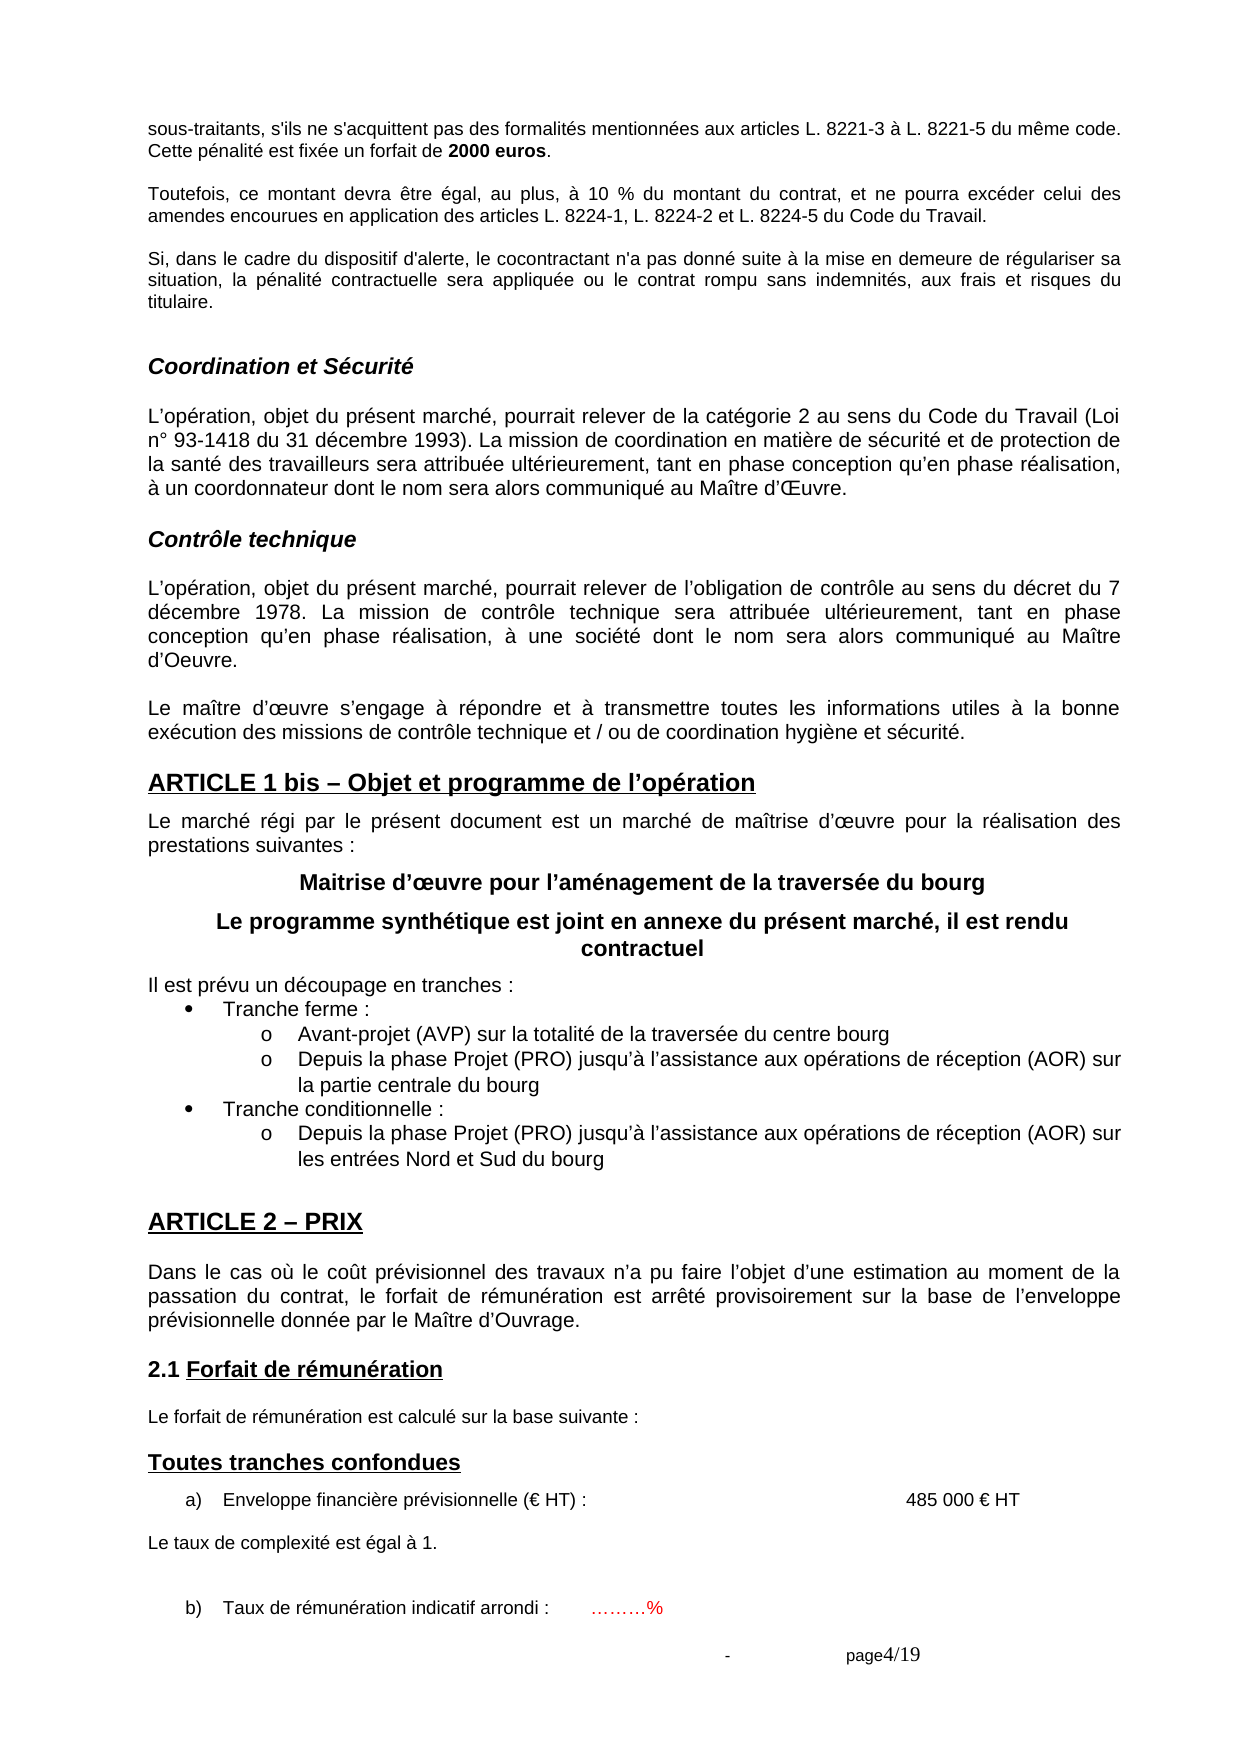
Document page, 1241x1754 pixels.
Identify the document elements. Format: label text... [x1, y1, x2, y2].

text 2.1 Forfait de rémunération [148, 1356, 1122, 1382]
list Depuis la phase Projet (PRO) jusqu’à l’assistance aux opérations de réception (AOR) sur les entrées Nord et Sud du bourg [260, 1121, 1122, 1171]
text L’opération, objet du présent marché, pourrait relever de l’obligation de contrôle au sens du décret du 7 décembre 1978. La mission de contrôle technique sera attribuée ultérieurement, tant en phase conception qu’en phase réalisation, à une société dont le nom sera alors communiqué au Maître d’Oeuvre. [148, 576, 1122, 672]
list Avant-projet (AVP) sur la totalité de la traversée du centre bourg [260, 1021, 1122, 1047]
text Toutes tranches confondues [148, 1449, 1122, 1476]
text Le programme synthétique est joint en annexe du présent marché, il est rendu contractuel [162, 908, 1122, 961]
list Taux de rémunération indicatif arrondi : ………% [185, 1597, 1122, 1618]
list Enveloppe financière prévisionnelle (€ HT) : 485 000 € HT [185, 1489, 1122, 1510]
text Maitrise d’œuvre pour l’aménagement de la traversée du bourg [162, 869, 1122, 896]
text Il est prévu un découpage en tranches : [148, 973, 1122, 997]
text Dans le cas où le coût prévisionnel des travaux n’a pu faire l’objet d’une estimation au moment de la passation du contrat, le forfait de rémunération est arrêté provisoirement sur la base de l’enveloppe prévisionnelle donnée par le Maître d’Ouvrage. [148, 1260, 1122, 1332]
subtitle ARTICLE 1 bis – Objet et programme de l’opération [148, 768, 1122, 796]
subtitle ARTICLE 2 – PRIX [148, 1207, 1122, 1236]
list Tranche conditionnelle : [185, 1097, 1122, 1121]
text Coordination et Sécurité [148, 353, 1122, 379]
text Le marché régi par le présent document est un marché de maîtrise d’œuvre pour la réalisation des prestations suivantes : [148, 809, 1122, 857]
text Si, dans le cadre du dispositif d'alerte, le cocontractant n'a pas donné suite à la mise en demeure de régulariser sa situation, la pénalité contractuelle sera appliquée ou le contrat rompu sans indemnités, aux frais et risques du titulaire. [148, 247, 1122, 312]
text Toutefois, ce montant devra être égal, au plus, à 10 % du montant du contrat, et ne pourra excéder celui des amendes encourues en application des articles L. 8224-1, L. 8224-2 et L. 8224-5 du Code du Travail. [148, 183, 1122, 226]
text Le forfait de rémunération est calculé sur la base suivante : [148, 1406, 1122, 1428]
text Le taux de complexité est égal à 1. [148, 1532, 1122, 1553]
text Contrôle technique [148, 526, 1122, 552]
list Depuis la phase Projet (PRO) jusqu’à l’assistance aux opérations de réception (AOR) sur la partie centrale du bourg [260, 1047, 1122, 1097]
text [148, 118, 1122, 161]
list Tranche ferme : [185, 997, 1122, 1021]
text Le maître d’œuvre s’engage à répondre et à transmettre toutes les informations utiles à la bonne exécution des missions de contrôle technique et / ou de coordination hygiène et sécurité. [148, 696, 1122, 744]
text L’opération, objet du présent marché, pourrait relever de la catégorie 2 au sens du Code du Travail (Loi n° 93-1418 du 31 décembre 1993). La mission de coordination en matière de sécurité et de protection de la santé des travailleurs sera attribuée ultérieurement, tant en phase conception qu’en phase réalisation, à un coordonnateur dont le nom sera alors communiqué au Maître d’Œuvre. [148, 403, 1122, 499]
